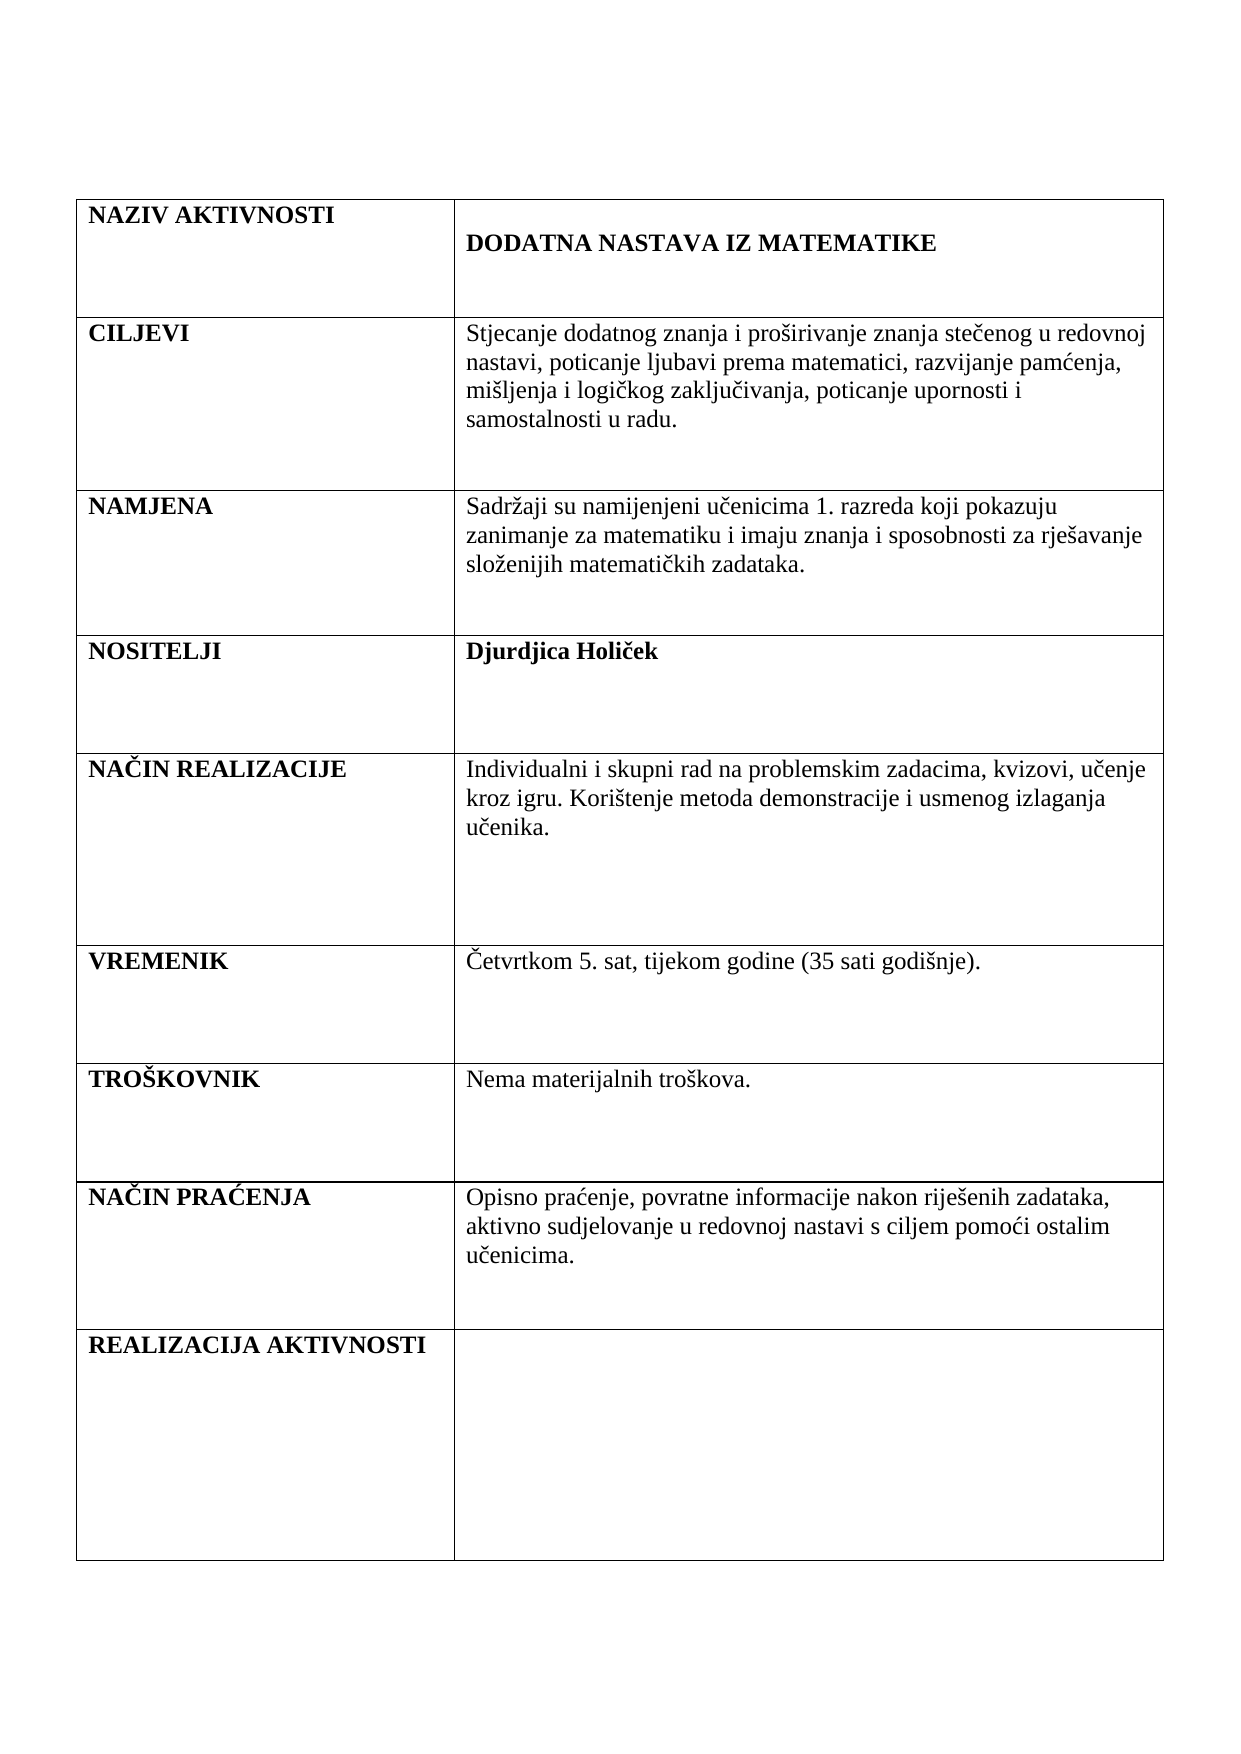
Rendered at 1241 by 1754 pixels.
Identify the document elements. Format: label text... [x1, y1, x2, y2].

table_cell CILJEVI [77, 318, 454, 490]
table_cell Individualni i skupni rad na problemskim zadacima, kvizovi, učenje kroz igru. Korištenje metoda demonstracije i usmenog izlaganja učenika. [455, 754, 1163, 945]
table_cell NAČIN REALIZACIJE [77, 754, 454, 945]
table_cell Opisno praćenje, povratne informacije nakon riješenih zadataka, aktivno sudjelovanje u redovnoj nastavi s ciljem pomoći ostalim učenicima. [455, 1183, 1163, 1329]
table_cell VREMENIK [77, 946, 454, 1063]
table_cell REALIZACIJA AKTIVNOSTI [77, 1330, 454, 1560]
table_cell Nema materijalnih troškova. [455, 1064, 1163, 1181]
table_cell NOSITELJI [77, 636, 454, 753]
table_cell Stjecanje dodatnog znanja i proširivanje znanja stečenog u redovnoj nastavi, poticanje ljubavi prema matematici, razvijanje pamćenja, mišljenja i logičkog zaključivanja, poticanje upornosti i samostalnosti u radu. [455, 318, 1163, 490]
table_cell [455, 1330, 1163, 1560]
table_cell NAMJENA [77, 491, 454, 635]
table_cell NAČIN PRAĆENJA [77, 1183, 454, 1329]
table_header NAZIV AKTIVNOSTI [77, 200, 454, 317]
table_header DODATNA NASTAVA IZ MATEMATIKE [455, 200, 1163, 317]
table_cell Četvrtkom 5. sat, tijekom godine (35 sati godišnje). [455, 946, 1163, 1063]
table_cell Sadržaji su namijenjeni učenicima 1. razreda koji pokazuju zanimanje za matematiku i imaju znanja i sposobnosti za rješavanje složenijih matematičkih zadataka. [455, 491, 1163, 635]
table_cell Djurdjica Holiček [455, 636, 1163, 753]
table_cell TROŠKOVNIK [77, 1064, 454, 1181]
